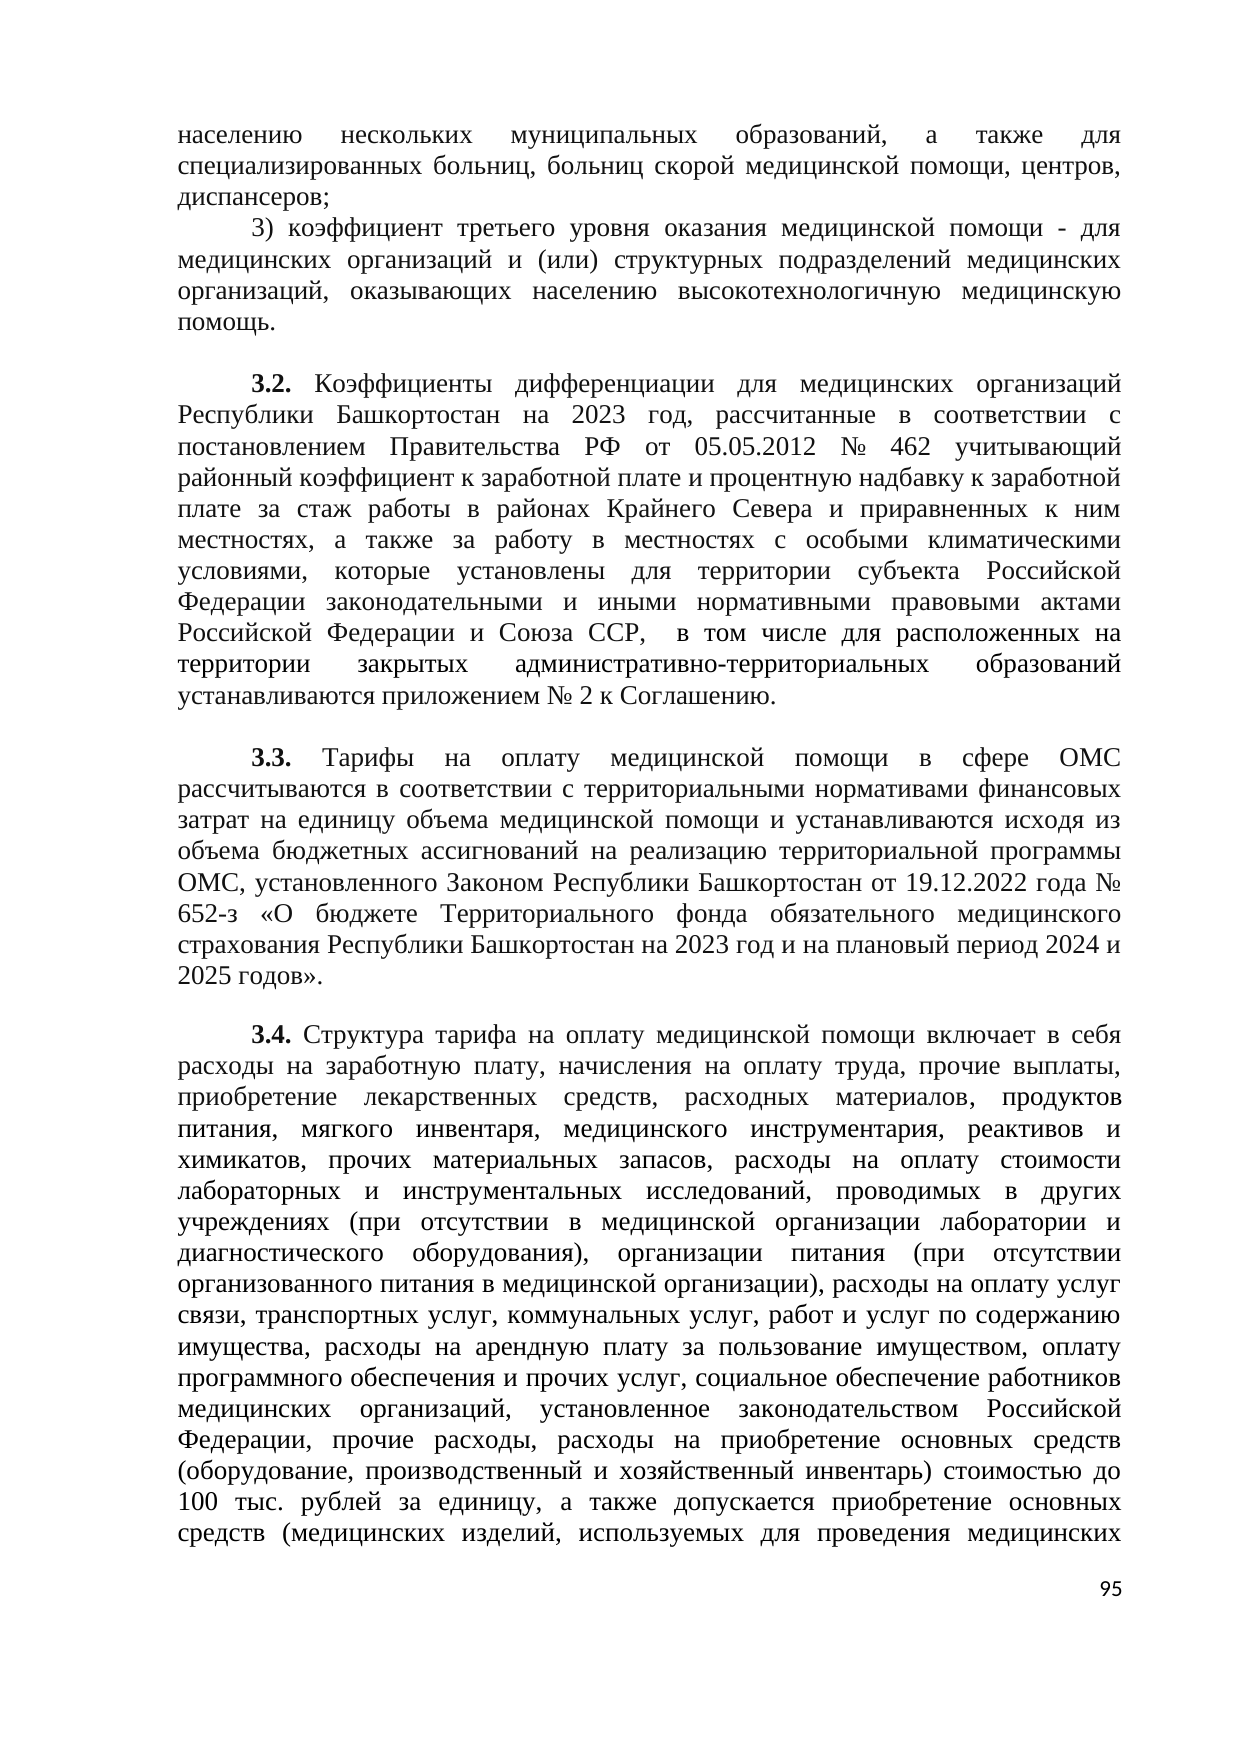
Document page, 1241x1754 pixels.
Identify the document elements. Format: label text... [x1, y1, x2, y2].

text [177, 1018, 1122, 1548]
text 3.2. Коэффициенты дифференциации для медицинских организаций Республики Башкортостан на 2023 год, рассчитанные в соответствии с постановлением Правительства РФ от 05.05.2012 № 462 учитывающий районный коэффициент к заработной плате и процентную надбавку к заработной плате за стаж работы в районах Крайнего Севера и приравненных к ним местностях, а также за работу в местностях с особыми климатическими условиями, которые установлены для территории субъекта Российской Федерации законодательными и иными нормативными правовыми актами Российской Федерации и Союза ССР, в том числе для расположенных на территории закрытых административно-территориальных образований устанавливаются приложением № 2 к Соглашению. [177, 367, 1122, 710]
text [177, 118, 1122, 212]
text 3) коэффициент третьего уровня оказания медицинской помощи - для медицинских организаций и (или) структурных подразделений медицинских организаций, оказывающих населению высокотехнологичную медицинскую помощь. [177, 212, 1122, 336]
text 3.3. Тарифы на оплату медицинской помощи в сфере ОМС рассчитываются в соответствии с территориальными нормативами финансовых затрат на единицу объема медицинской помощи и устанавливаются исходя из объема бюджетных ассигнований на реализацию территориальной программы ОМС, установленного Законом Республики Башкортостан от 19.12.2022 года № 652-з «О бюджете Территориального фонда обязательного медицинского страхования Республики Башкортостан на 2023 год и на плановый период 2024 и 2025 годов». [177, 741, 1122, 990]
